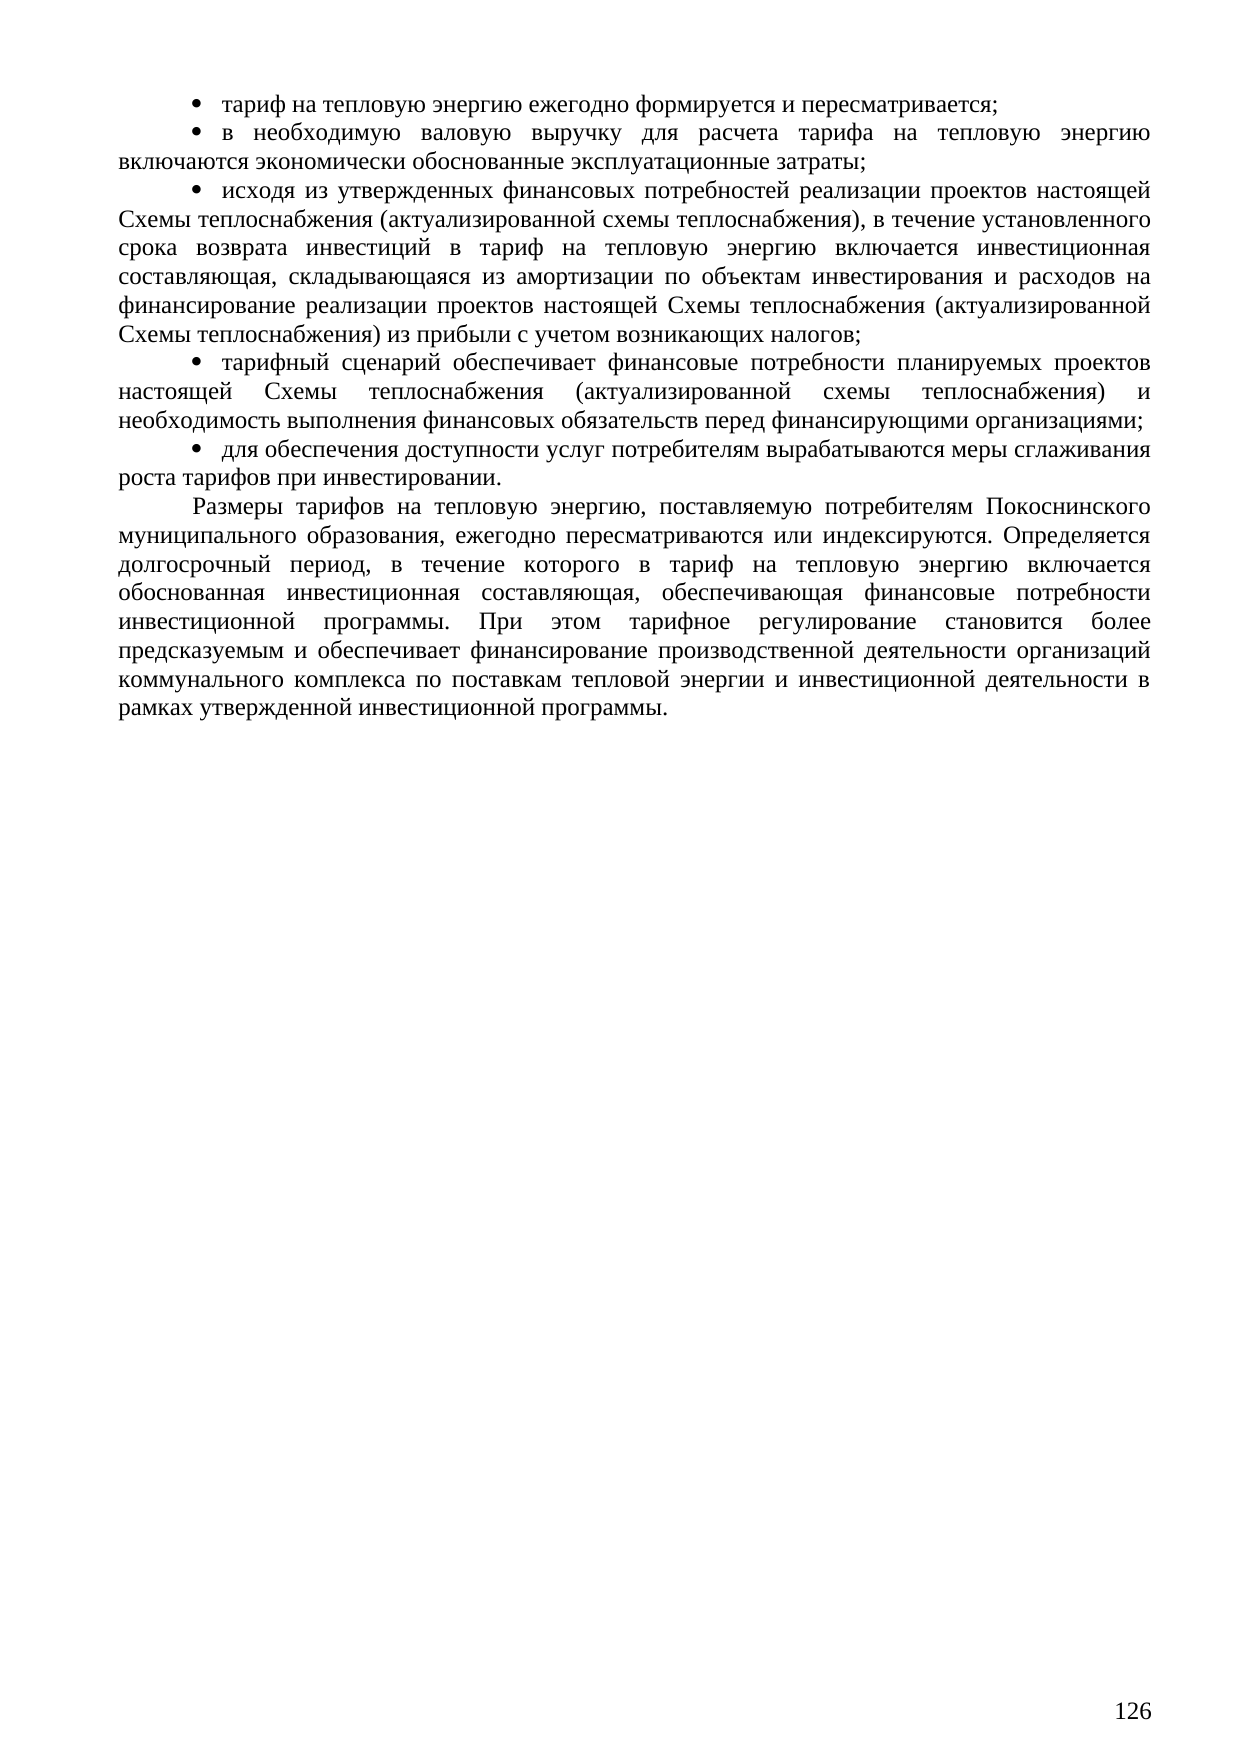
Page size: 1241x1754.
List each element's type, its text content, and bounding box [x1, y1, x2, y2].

text Размеры тарифов на тепловую энергию, поставляемую потребителям Покоснинского муниципального образования, ежегодно пересматриваются или индексируются. Определяется долгосрочный период, в течение которого в тариф на тепловую энергию включается обоснованная инвестиционная составляющая, обеспечивающая финансовые потребности инвестиционной программы. При этом тарифное регулирование становится более предсказуемым и обеспечивает финансирование производственной деятельности организаций коммунального комплекса по поставкам тепловой энергии и инвестиционной деятельности в рамках утвержденной инвестиционной программы. [118, 491, 1152, 721]
list для обеспечения доступности услуг потребителям вырабатываются меры сглаживания роста тарифов при инвестировании. [118, 434, 1152, 491]
list исходя из утвержденных финансовых потребностей реализации проектов настоящей Схемы теплоснабжения (актуализированной схемы теплоснабжения), в течение установленного срока возврата инвестиций в тариф на тепловую энергию включается инвестиционная составляющая, складывающаяся из амортизации по объектам инвестирования и расходов на финансирование реализации проектов настоящей Схемы теплоснабжения (актуализированной Схемы теплоснабжения) из прибыли с учетом возникающих налогов; [118, 175, 1152, 347]
list в необходимую валовую выручку для расчета тарифа на тепловую энергию включаются экономически обоснованные эксплуатационные затраты; [118, 117, 1152, 175]
list тарифный сценарий обеспечивает финансовые потребности планируемых проектов настоящей Схемы теплоснабжения (актуализированной схемы теплоснабжения) и необходимость выполнения финансовых обязательств перед финансирующими организациями; [118, 347, 1152, 434]
list тариф на тепловую энергию ежегодно формируется и пересматривается; [118, 89, 1152, 117]
